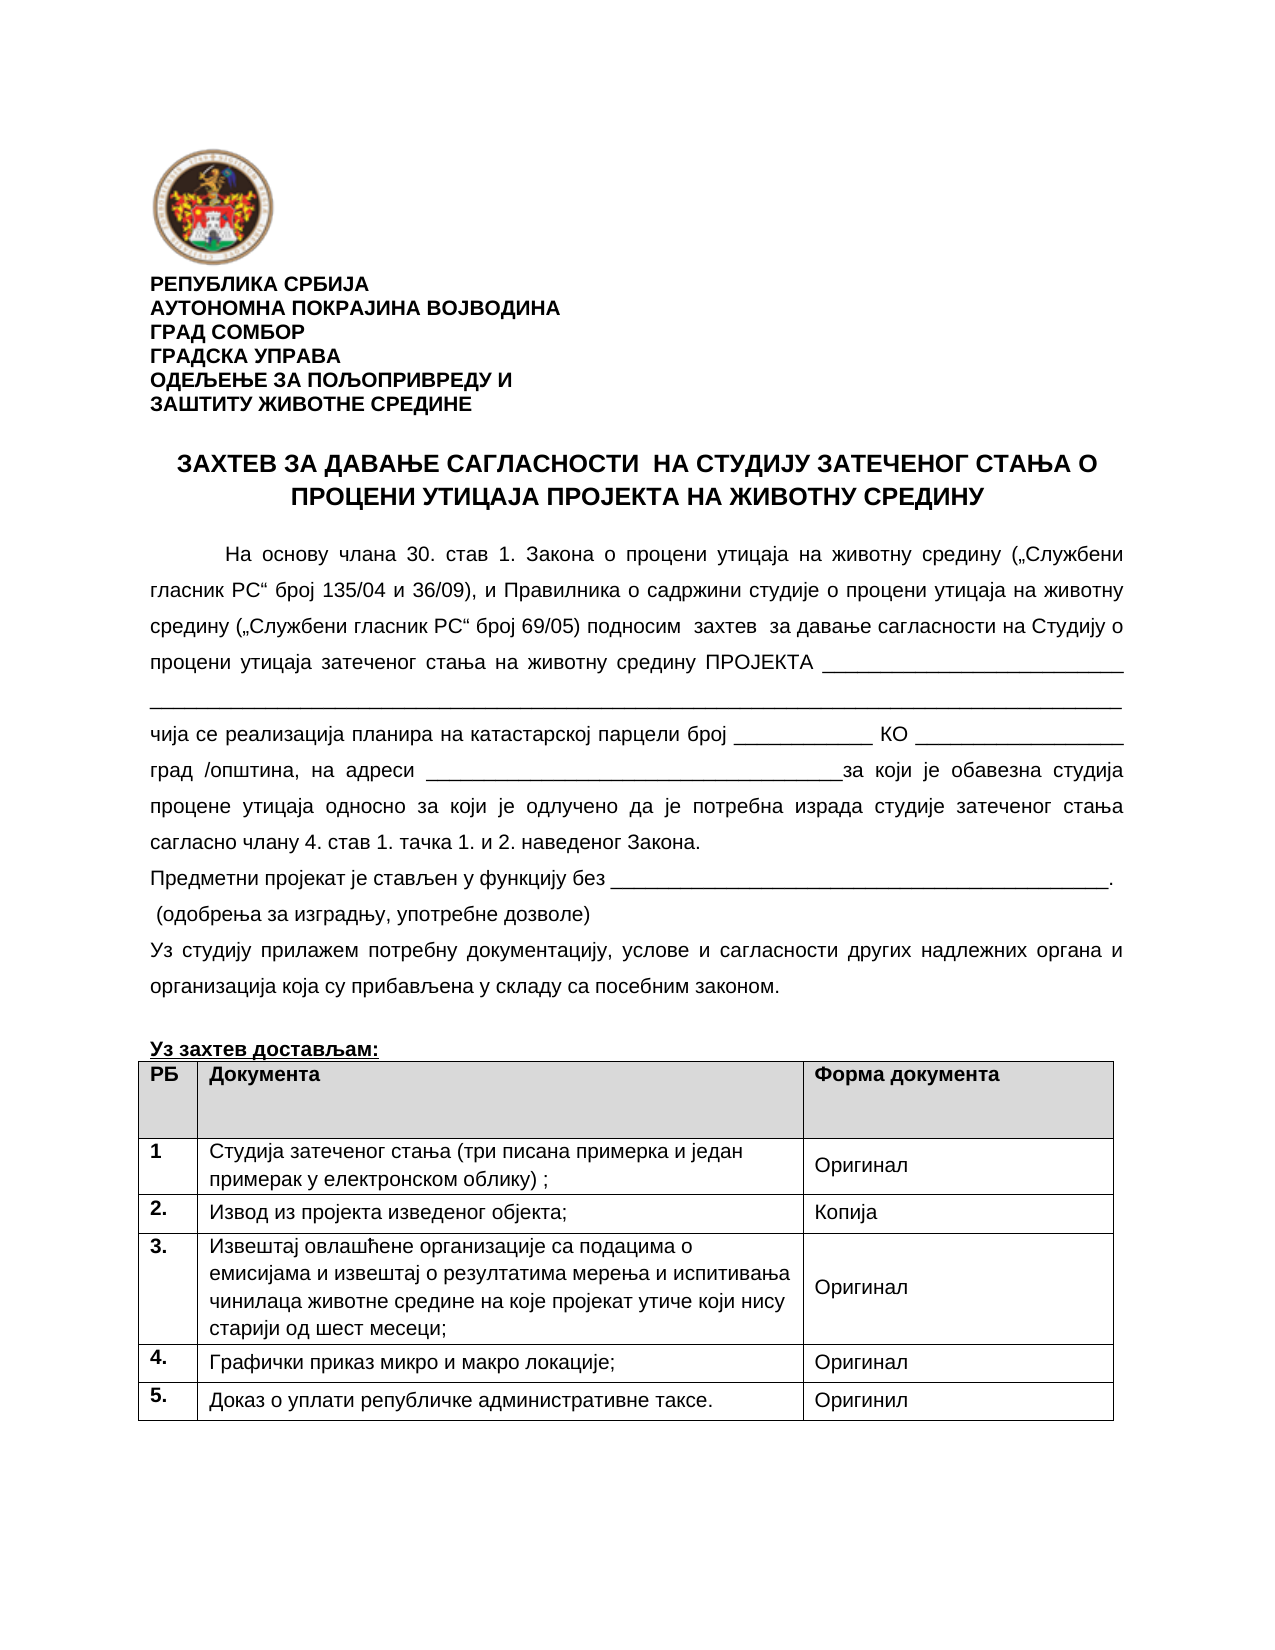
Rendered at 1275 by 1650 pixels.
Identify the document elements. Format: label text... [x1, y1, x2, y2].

table_cell 2. [139, 1195, 197, 1232]
table_header РБ [139, 1062, 197, 1138]
table_cell Доказ о уплати републичке административне таксе. [198, 1383, 803, 1420]
table_cell Оригинил [804, 1383, 1113, 1420]
text ПРОЦЕНИ УТИЦАЈА ПРОЈЕКТА НА ЖИВОТНУ СРЕДИНУ [150, 482, 1125, 510]
text ГРАДСКА УПРАВА [150, 344, 1125, 368]
table_cell 3. [139, 1234, 197, 1344]
table_cell Оригинал [804, 1139, 1113, 1194]
text Уз студију прилажем потребну документацију, услове и сагласности других надлежних органа и организација која су прибављена у складу са посебним законом. [150, 937, 1125, 997]
table_cell Студија затеченог стања (три писана примерка и један примерак у електронском облику) ; [198, 1139, 803, 1194]
picture [150, 147, 276, 268]
table_cell Оригинал [804, 1234, 1113, 1344]
table_cell Оригинал [804, 1345, 1113, 1382]
table_cell Извод из пројекта изведеног објекта; [198, 1195, 803, 1232]
text (одобрења за изградњу, употребне дозволе) [150, 902, 1125, 926]
table_cell Извештај овлашћене организације са подацима о емисијама и извештај о резултатима мерења и испитивања чинилаца животне средине на које пројекат утиче који нису старији од шест месеци; [198, 1234, 803, 1344]
table_cell Копија [804, 1195, 1113, 1232]
table_cell 1 [139, 1139, 197, 1194]
text ЗАХТЕВ ЗА ДАВАЊЕ САГЛАСНОСТИ НА СТУДИЈУ ЗАТЕЧЕНОГ СТАЊА О [150, 449, 1125, 477]
table_cell 4. [139, 1345, 197, 1382]
text ОДЕЉЕЊЕ ЗА ПОЉОПРИВРЕДУ И [150, 368, 1125, 392]
text Уз захтев достављам: [150, 1037, 1125, 1061]
text ГРАД СОМБОР [150, 320, 1125, 344]
table_cell Графички приказ микро и макро локације; [198, 1345, 803, 1382]
text ЗАШТИТУ ЖИВОТНЕ СРЕДИНЕ [150, 392, 1125, 416]
text На основу члана 30. став 1. Закона о процени утицаја на животну средину („Службени гласник РС“ број 135/04 и 36/09), и Правилника о садржини студије о процени утицаја на животну средину („Службени гласник РС“ број 69/05) подносим захтев за давање сагласности на Студију о процени утицаја затеченог стања на животну средину ПРОЈЕКТА __________________________ ____________________________________________________________________________________чија се реализација планира на катастарској парцели број ____________ КО __________________ град /општина, на адреси ____________________________________за који је обавезна студија процене утицаја односно за који је одлучено да је потребна израда студије затеченог стања сагласно члану 4. став 1. тачка 1. и 2. наведеног Закона. [150, 542, 1125, 854]
text РЕПУБЛИКА СРБИЈА [150, 272, 1125, 296]
table_header Документа [198, 1062, 803, 1138]
text Предметни пројекат је стављен у функцију без ___________________________________________. [150, 866, 1125, 889]
text Аутономна покрајина Војводина [150, 296, 1125, 320]
table_header Форма документа [804, 1062, 1113, 1138]
table_cell 5. [139, 1383, 197, 1420]
